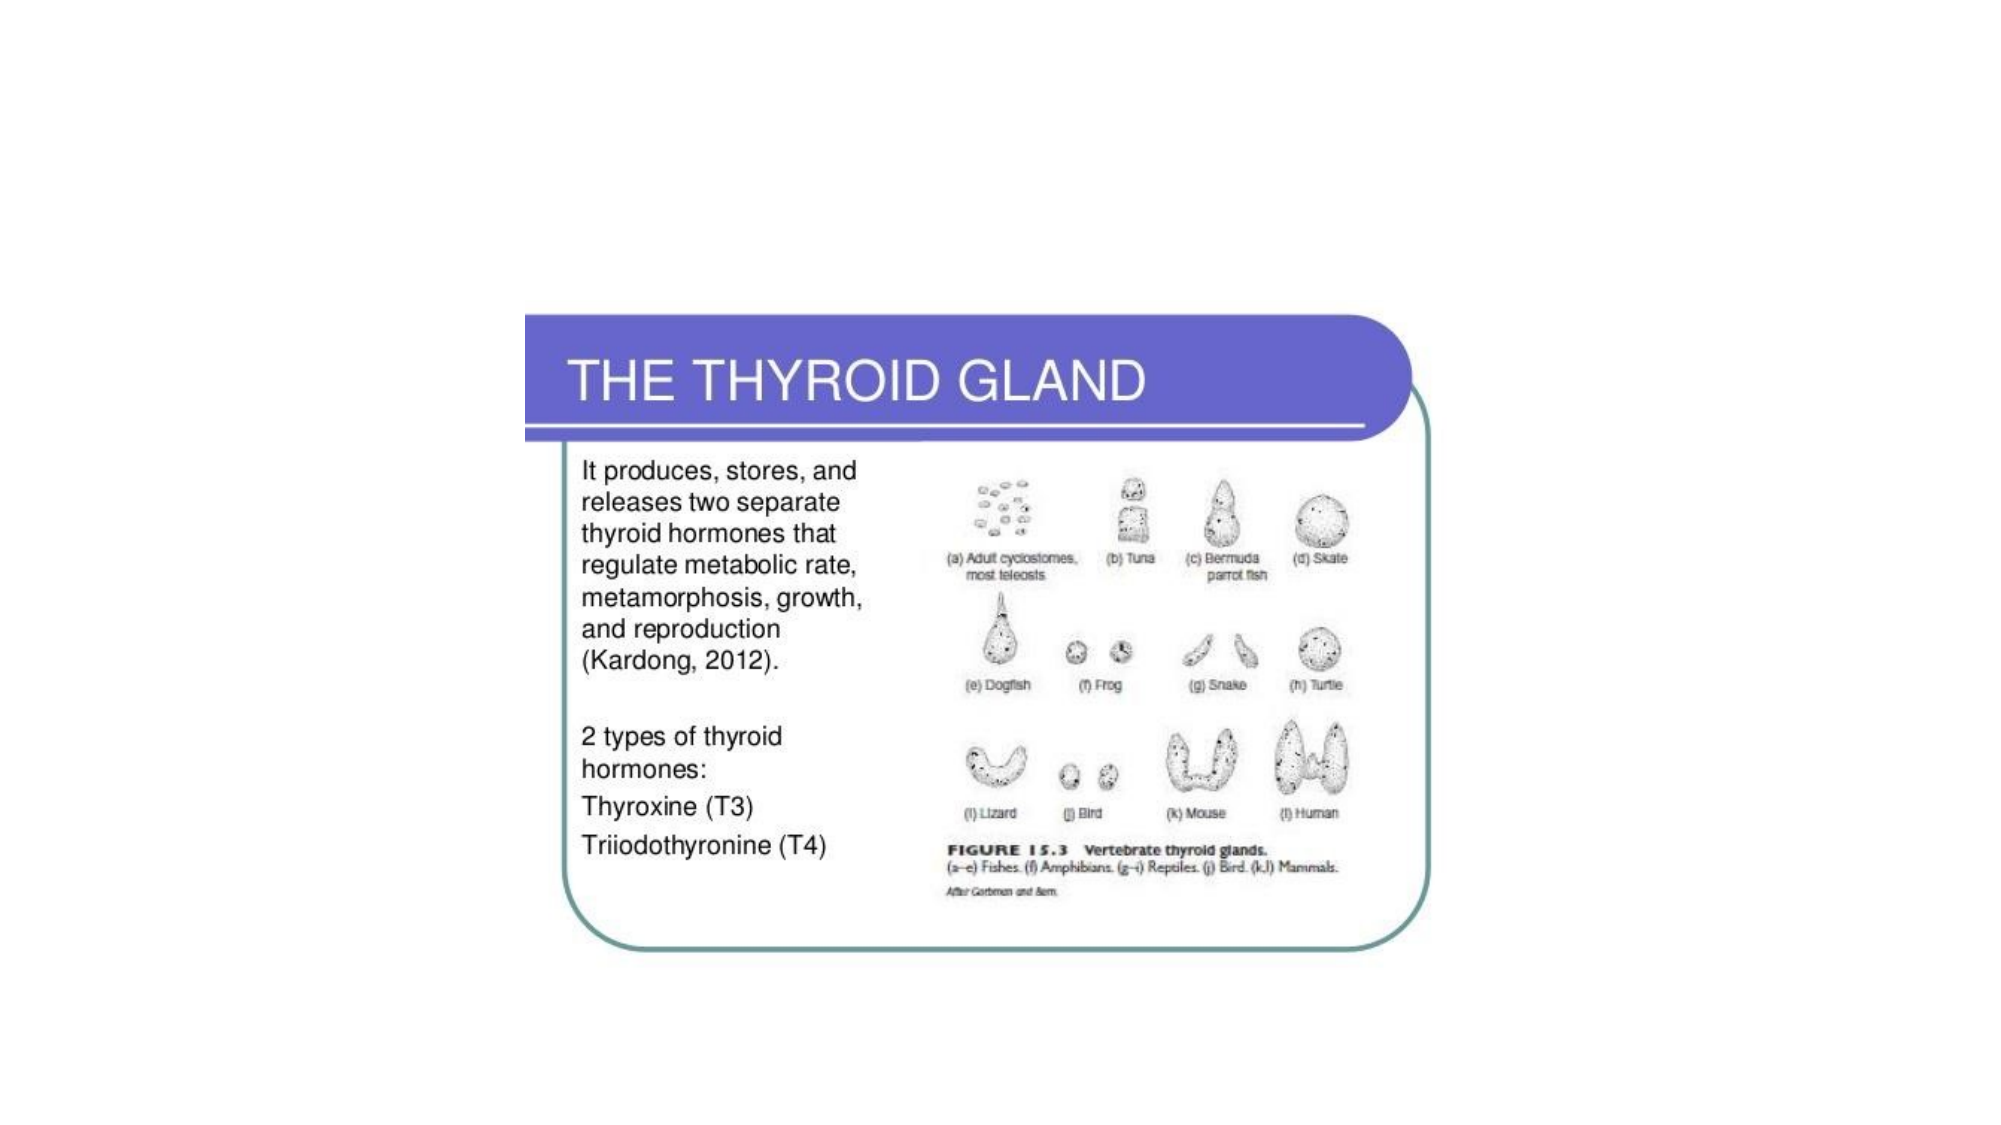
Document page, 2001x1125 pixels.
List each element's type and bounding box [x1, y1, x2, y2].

picture [525, 300, 1475, 1014]
